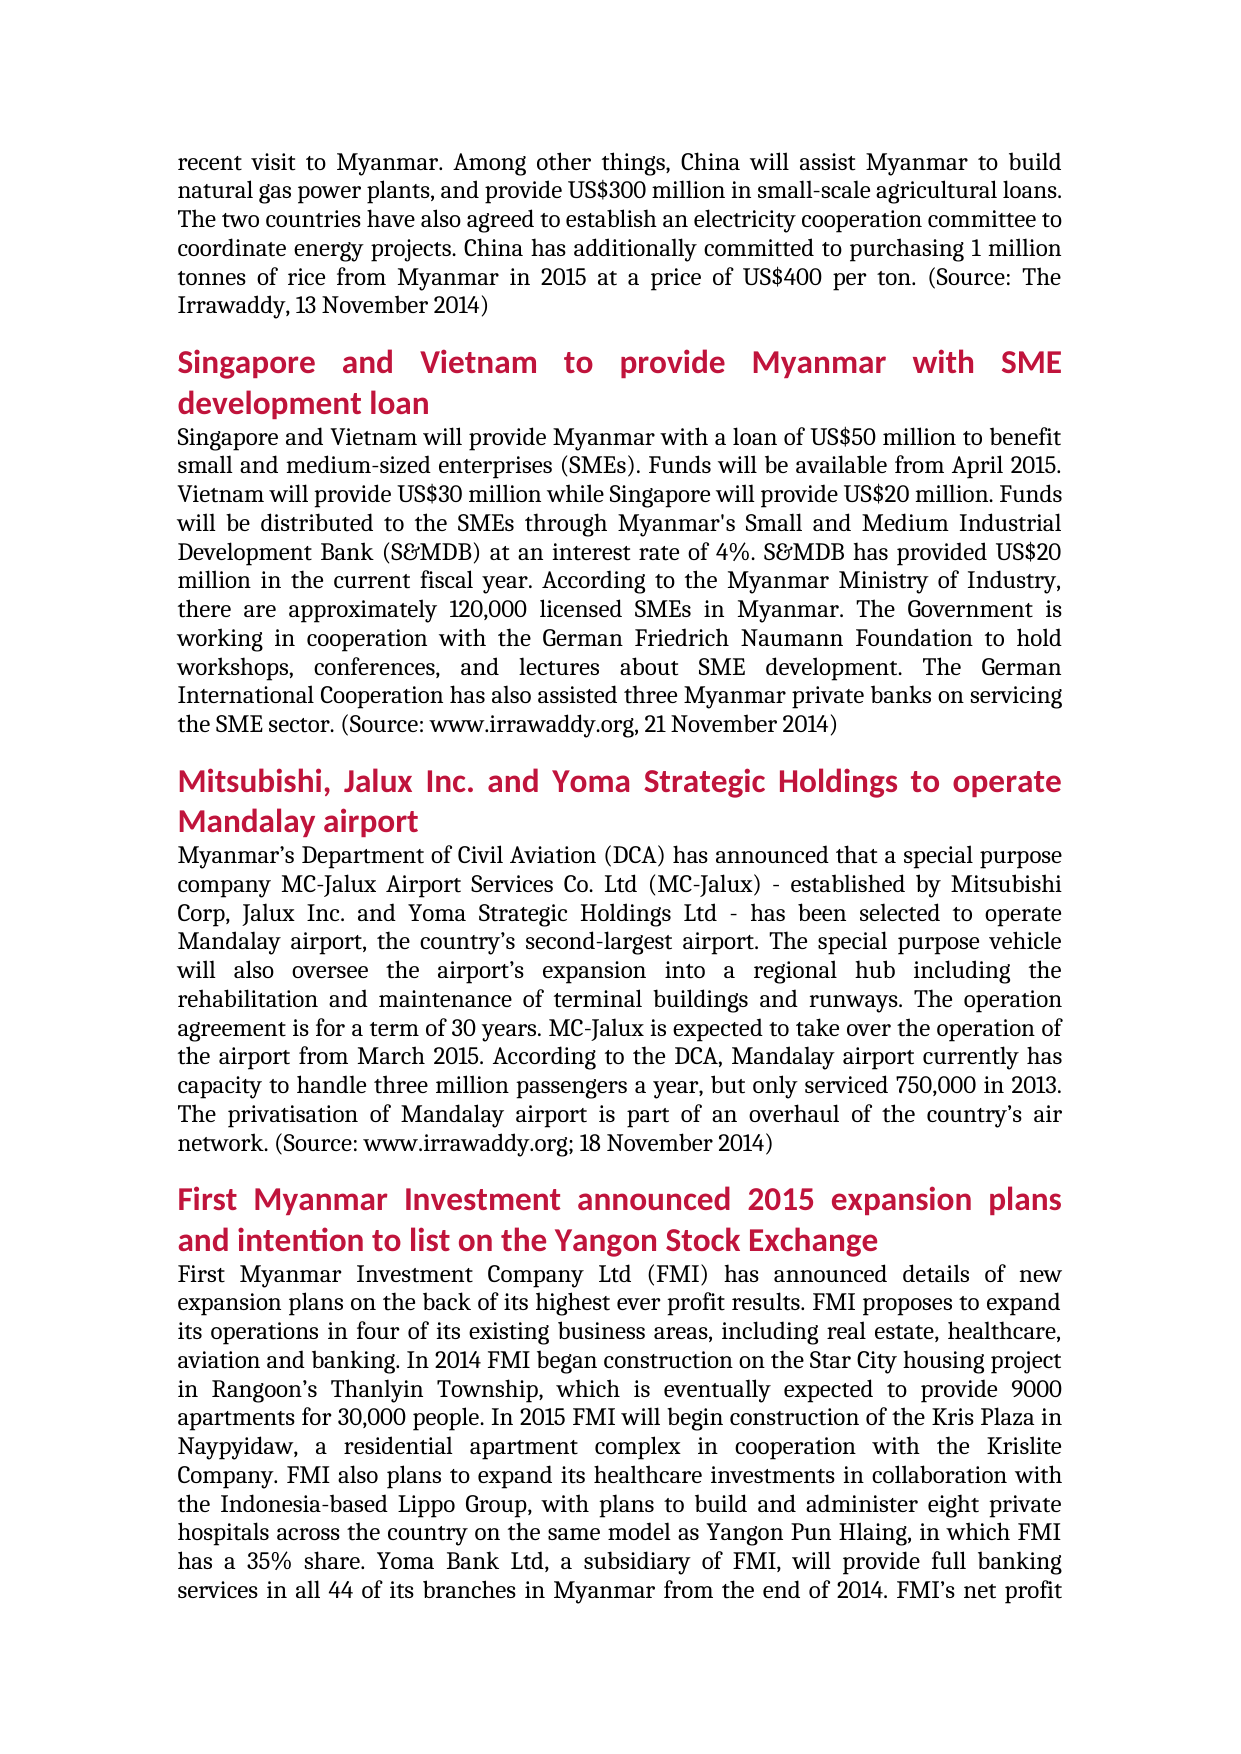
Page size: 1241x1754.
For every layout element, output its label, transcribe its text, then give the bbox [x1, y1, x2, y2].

subtitle Singapore and Vietnam to provide Myanmar with SME development loan [177, 341, 1063, 422]
text Myanmar’s Department of Civil Aviation (DCA) has announced that a special purpose company MC-Jalux Airport Services Co. Ltd (MC-Jalux) - established by Mitsubishi Corp, Jalux Inc. and Yoma Strategic Holdings Ltd - has been selected to operate Mandalay airport, the country’s second-largest airport. The special purpose vehicle will also oversee the airport’s expansion into a regional hub including the rehabilitation and maintenance of terminal buildings and runways. The operation agreement is for a term of 30 years. MC-Jalux is expected to take over the operation of the airport from March 2015. According to the DCA, Mandalay airport currently has capacity to handle three million passengers a year, but only serviced 750,000 in 2013. The privatisation of Mandalay airport is part of an overhaul of the country’s air network. (Source: www.irrawaddy.org; 18 November 2014) [177, 841, 1063, 1157]
subtitle Mitsubishi, Jalux Inc. and Yoma Strategic Holdings to operate Mandalay airport [177, 759, 1063, 841]
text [177, 1259, 1063, 1604]
text Singapore and Vietnam will provide Myanmar with a loan of US$50 million to benefit small and medium-sized enterprises (SMEs). Funds will be available from April 2015. Vietnam will provide US$30 million while Singapore will provide US$20 million. Funds will be distributed to the SMEs through Myanmar's Small and Medium Industrial Development Bank (S&MDB) at an interest rate of 4%. S&MDB has provided US$20 million in the current fiscal year. According to the Myanmar Ministry of Industry, there are approximately 120,000 licensed SMEs in Myanmar. The Government is working in cooperation with the German Friedrich Naumann Foundation to hold workshops, conferences, and lectures about SME development. The German International Cooperation has also assisted three Myanmar private banks on servicing the SME sector. (Source: www.irrawaddy.org, 21 November 2014) [177, 422, 1063, 739]
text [177, 148, 1063, 320]
subtitle First Myanmar Investment announced 2015 expansion plans and intention to list on the Yangon Stock Exchange [177, 1178, 1063, 1259]
